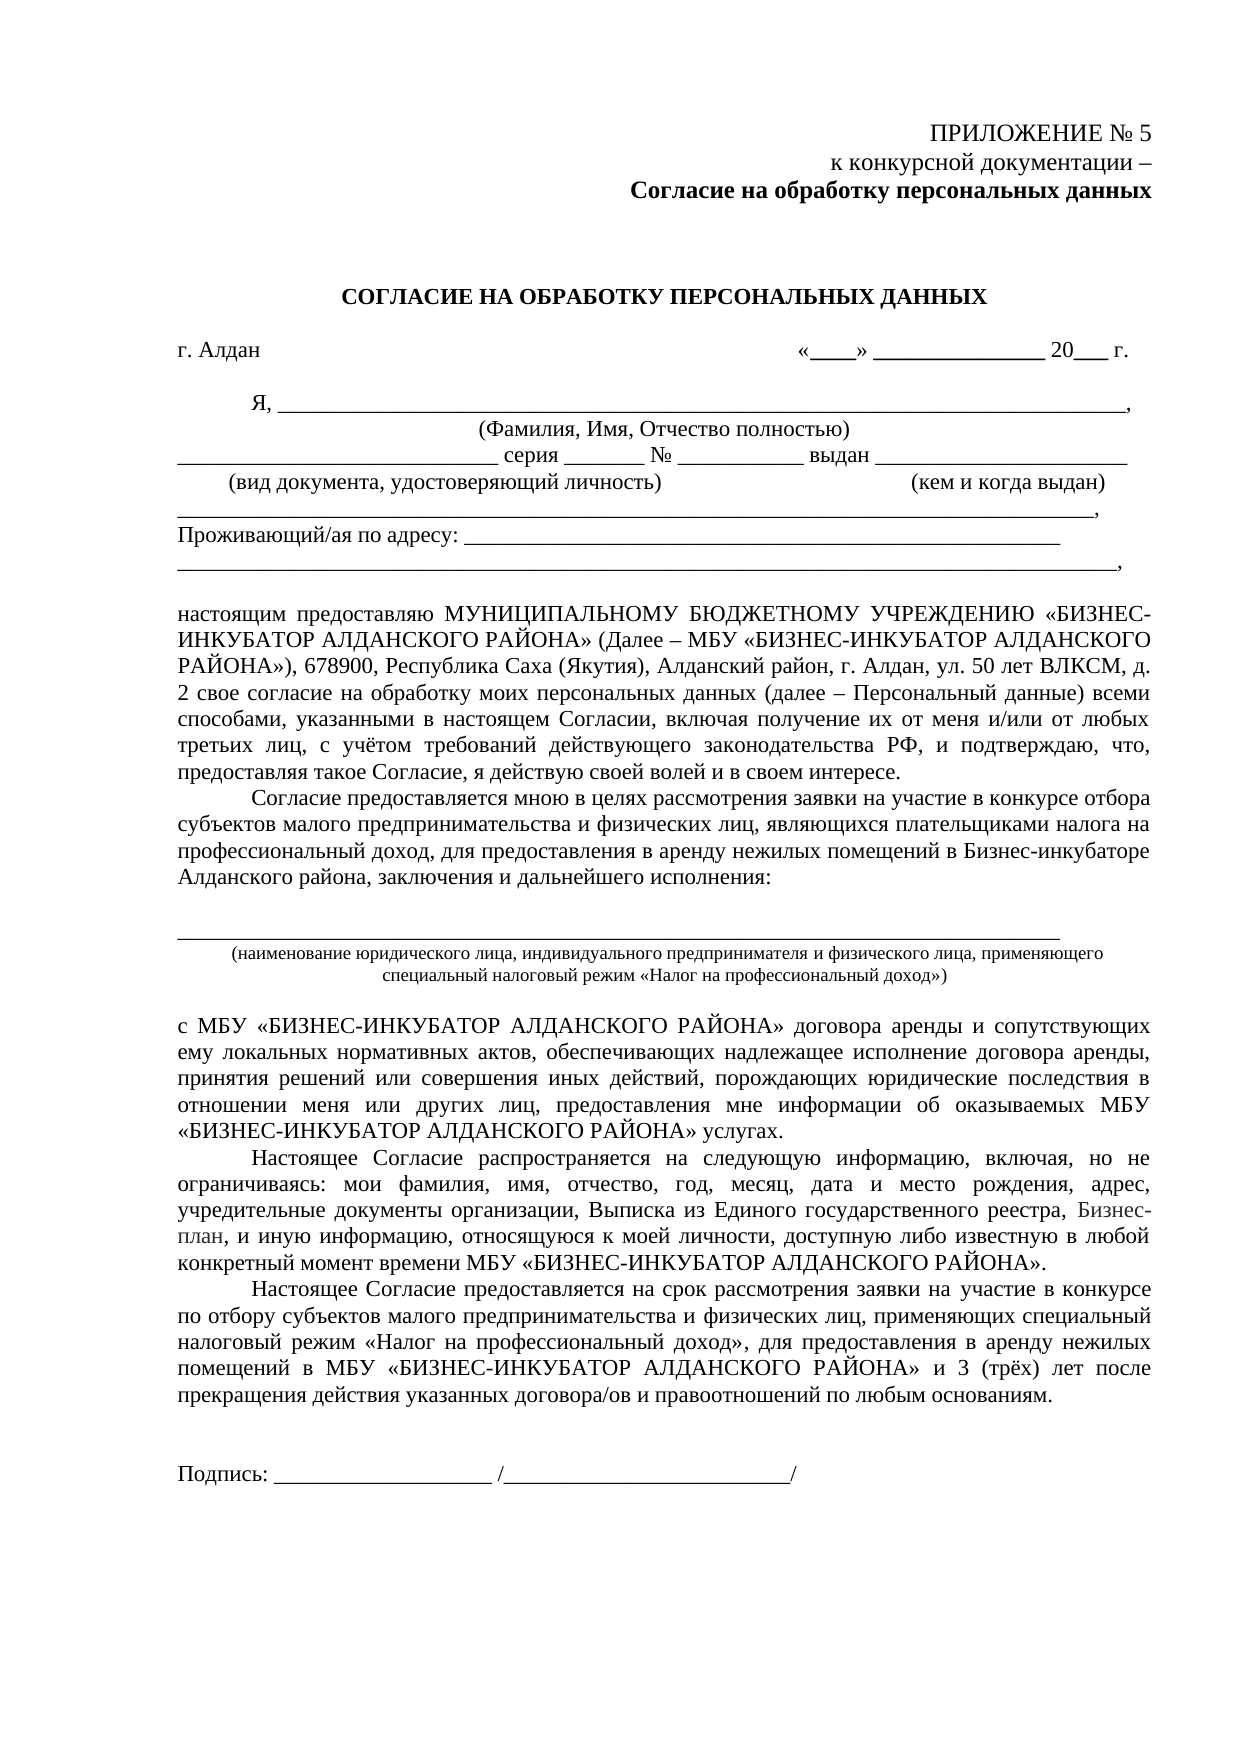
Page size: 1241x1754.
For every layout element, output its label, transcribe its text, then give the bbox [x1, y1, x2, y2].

text __________________________________________________________________________________, [177, 547, 1152, 573]
text ПРИЛОЖЕНИЕ № 5 [177, 118, 1152, 147]
text Подпись: ___________________ /_________________________/ [177, 1460, 1152, 1486]
text ________________________________________________________________________________, [177, 494, 1152, 521]
text Настоящее Согласие предоставляется на срок рассмотрения заявки на участие в конкурсе по отбору субъектов малого предпринимательства и физических лиц, применяющих специальный налоговый режим «Налог на профессиональный доход», для предоставления в аренду нежилых помещений в МБУ «БИЗНЕС-ИНКУБАТОР АЛДАНСКОГО РАЙОНА» и 3 (трёх) лет после прекращения действия указанных договора/ов и правоотношений по любым основаниям. [177, 1275, 1152, 1407]
text СОГЛАСИЕ НА ОБРАБОТКУ ПЕРСОНАЛЬНЫХ ДАННЫХ [177, 283, 1152, 310]
text Настоящее Согласие распространяется на следующую информацию, включая, но не ограничиваясь: мои фамилия, имя, отчество, год, месяц, дата и место рождения, адрес, учредительные документы организации, Выписка из Единого государственного реестра, Бизнес-план, и иную информацию, относящуюся к моей личности, доступную либо известную в любой конкретный момент времени МБУ «БИЗНЕС-ИНКУБАТОР АЛДАНСКОГО РАЙОНА». [177, 1143, 1152, 1275]
text к конкурсной документации – [177, 147, 1152, 176]
text Согласие предоставляется мною в целях рассмотрения заявки на участие в конкурсе отбора субъектов малого предпринимательства и физических лиц, являющихся плательщиками налога на профессиональный доход, для предоставления в аренду нежилых помещений в Бизнес-инкубаторе Алданского района, заключения и дальнейшего исполнения: [177, 784, 1152, 889]
text Проживающий/ая по адресу: ____________________________________________________ [177, 521, 1152, 547]
text с МБУ «БИЗНЕС-ИНКУБАТОР АЛДАНСКОГО РАЙОНА» договора аренды и сопутствующих ему локальных нормативных актов, обеспечивающих надлежащее исполнение договора аренды, принятия решений или совершения иных действий, порождающих юридические последствия в отношении меня или других лиц, предоставления мне информации об оказываемых МБУ «БИЗНЕС-ИНКУБАТОР АЛДАНСКОГО РАЙОНА» услугах. [177, 1012, 1152, 1143]
text Согласие на обработку персональных данных [177, 176, 1152, 204]
text ____________________________ серия _______ № ___________ выдан ______________________ [177, 442, 1152, 468]
text Я, __________________________________________________________________________, [177, 389, 1152, 415]
text (Фамилия, Имя, Отчество полностью) [177, 415, 1152, 442]
text настоящим предоставляю МУНИЦИПАЛЬНОМУ БЮДЖЕТНОМУ УЧРЕЖДЕНИЮ «БИЗНЕС-ИНКУБАТОР АЛДАНСКОГО РАЙОНА» (Далее – МБУ «БИЗНЕС-ИНКУБАТОР АЛДАНСКОГО РАЙОНА»), 678900, Республика Саха (Якутия), Алданский район, г. Алдан, ул. 50 лет ВЛКСМ, д. 2 свое согласие на обработку моих персональных данных (далее – Персональный данные) всеми способами, указанными в настоящем Согласии, включая получение их от меня и/или от любых третьих лиц, с учётом требований действующего законодательства РФ, и подтверждаю, что, предоставляя такое Согласие, я действую своей волей и в своем интересе. [177, 600, 1152, 784]
text г. Алдан «____» _______________ 20___ г. [177, 336, 1152, 362]
text (наименование юридического лица, индивидуального предпринимателя и физического лица, применяющего специальный налоговый режим «Налог на профессиональный доход») [177, 942, 1152, 985]
text (вид документа, удостоверяющий личность) (кем и когда выдан) [177, 468, 1152, 494]
text _____________________________________________________________________________ [177, 916, 1152, 942]
